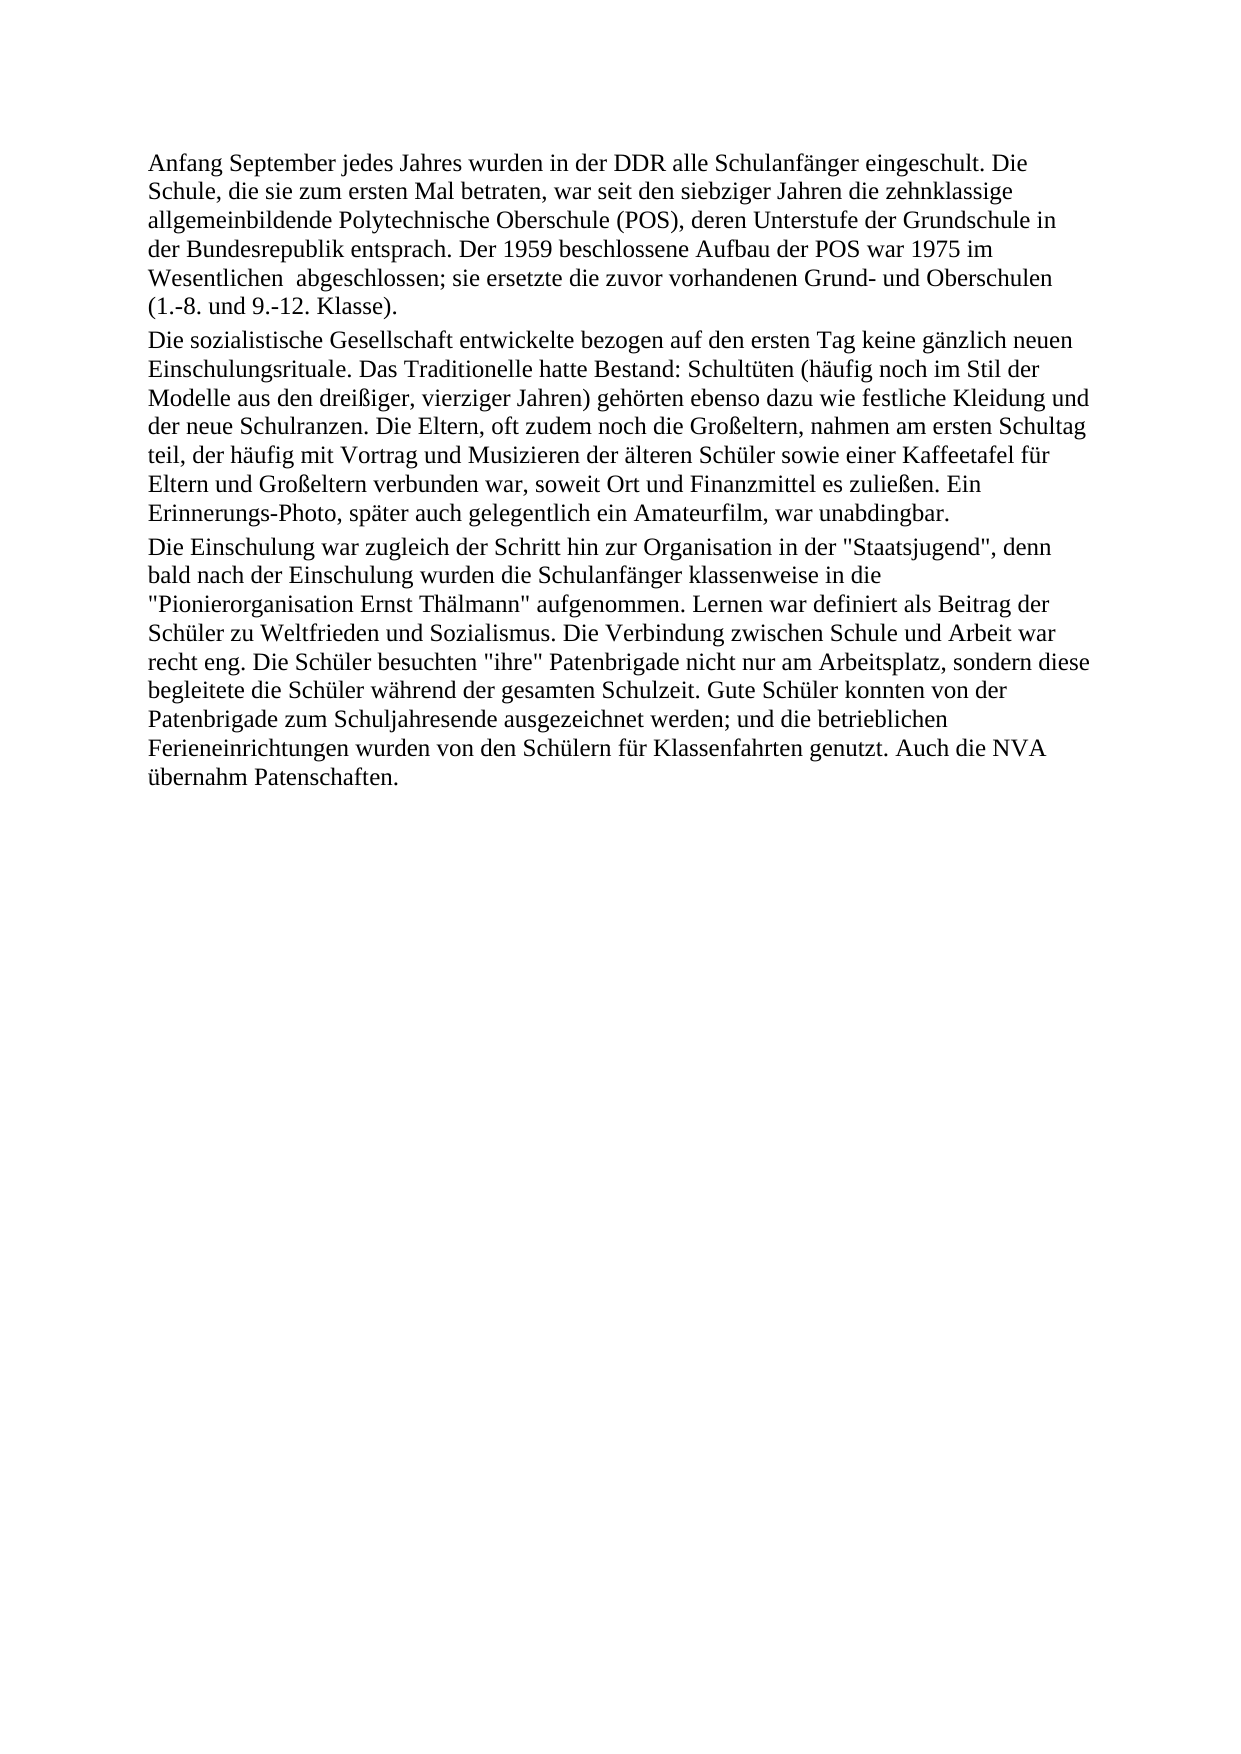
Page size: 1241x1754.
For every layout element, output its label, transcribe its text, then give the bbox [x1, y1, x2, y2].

text Die Einschulung war zugleich der Schritt hin zur Organisation in der "Staatsjugend", denn bald nach der Einschulung wurden die Schulanfänger klassenweise in die "Pionierorganisation Ernst Thälmann" aufgenommen. Lernen war definiert als Beitrag der Schüler zu Weltfrieden und Sozialismus. Die Verbindung zwischen Schule und Arbeit war recht eng. Die Schüler besuchten "ihre" Patenbrigade nicht nur am Arbeitsplatz, sondern diese begleitete die Schüler während der gesamten Schulzeit. Gute Schüler konnten von der Patenbrigade zum Schuljahresende ausgezeichnet werden; und die betrieblichen Ferieneinrichtungen wurden von den Schülern für Klassenfahrten genutzt. Auch die NVA übernahm Patenschaften. [148, 532, 1093, 790]
text Anfang September jedes Jahres wurden in der DDR alle Schulanfänger eingeschult. Die Schule, die sie zum ersten Mal betraten, war seit den siebziger Jahren die zehnklassige allgemeinbildende Polytechnische Oberschule (POS), deren Unterstufe der Grundschule in der Bundesrepublik entsprach. Der 1959 beschlossene Aufbau der POS war 1975 im Wesentlichen abgeschlossen; sie ersetzte die zuvor vorhandenen Grund- und Oberschulen (1.-8. und 9.-12. Klasse). [148, 148, 1093, 320]
text Die sozialistische Gesellschaft entwickelte bezogen auf den ersten Tag keine gänzlich neuen Einschulungsrituale. Das Traditionelle hatte Bestand: Schultüten (häufig noch im Stil der Modelle aus den dreißiger, vierziger Jahren) gehörten ebenso dazu wie festliche Kleidung und der neue Schulranzen. Die Eltern, oft zudem noch die Großeltern, nahmen am ersten Schultag teil, der häufig mit Vortrag und Musizieren der älteren Schüler sowie einer Kaffeetafel für Eltern und Großeltern verbunden war, soweit Ort und Finanzmittel es zuließen. Ein Erinnerungs-Photo, später auch gelegentlich ein Amateurfilm, war unabdingbar. [148, 325, 1093, 526]
